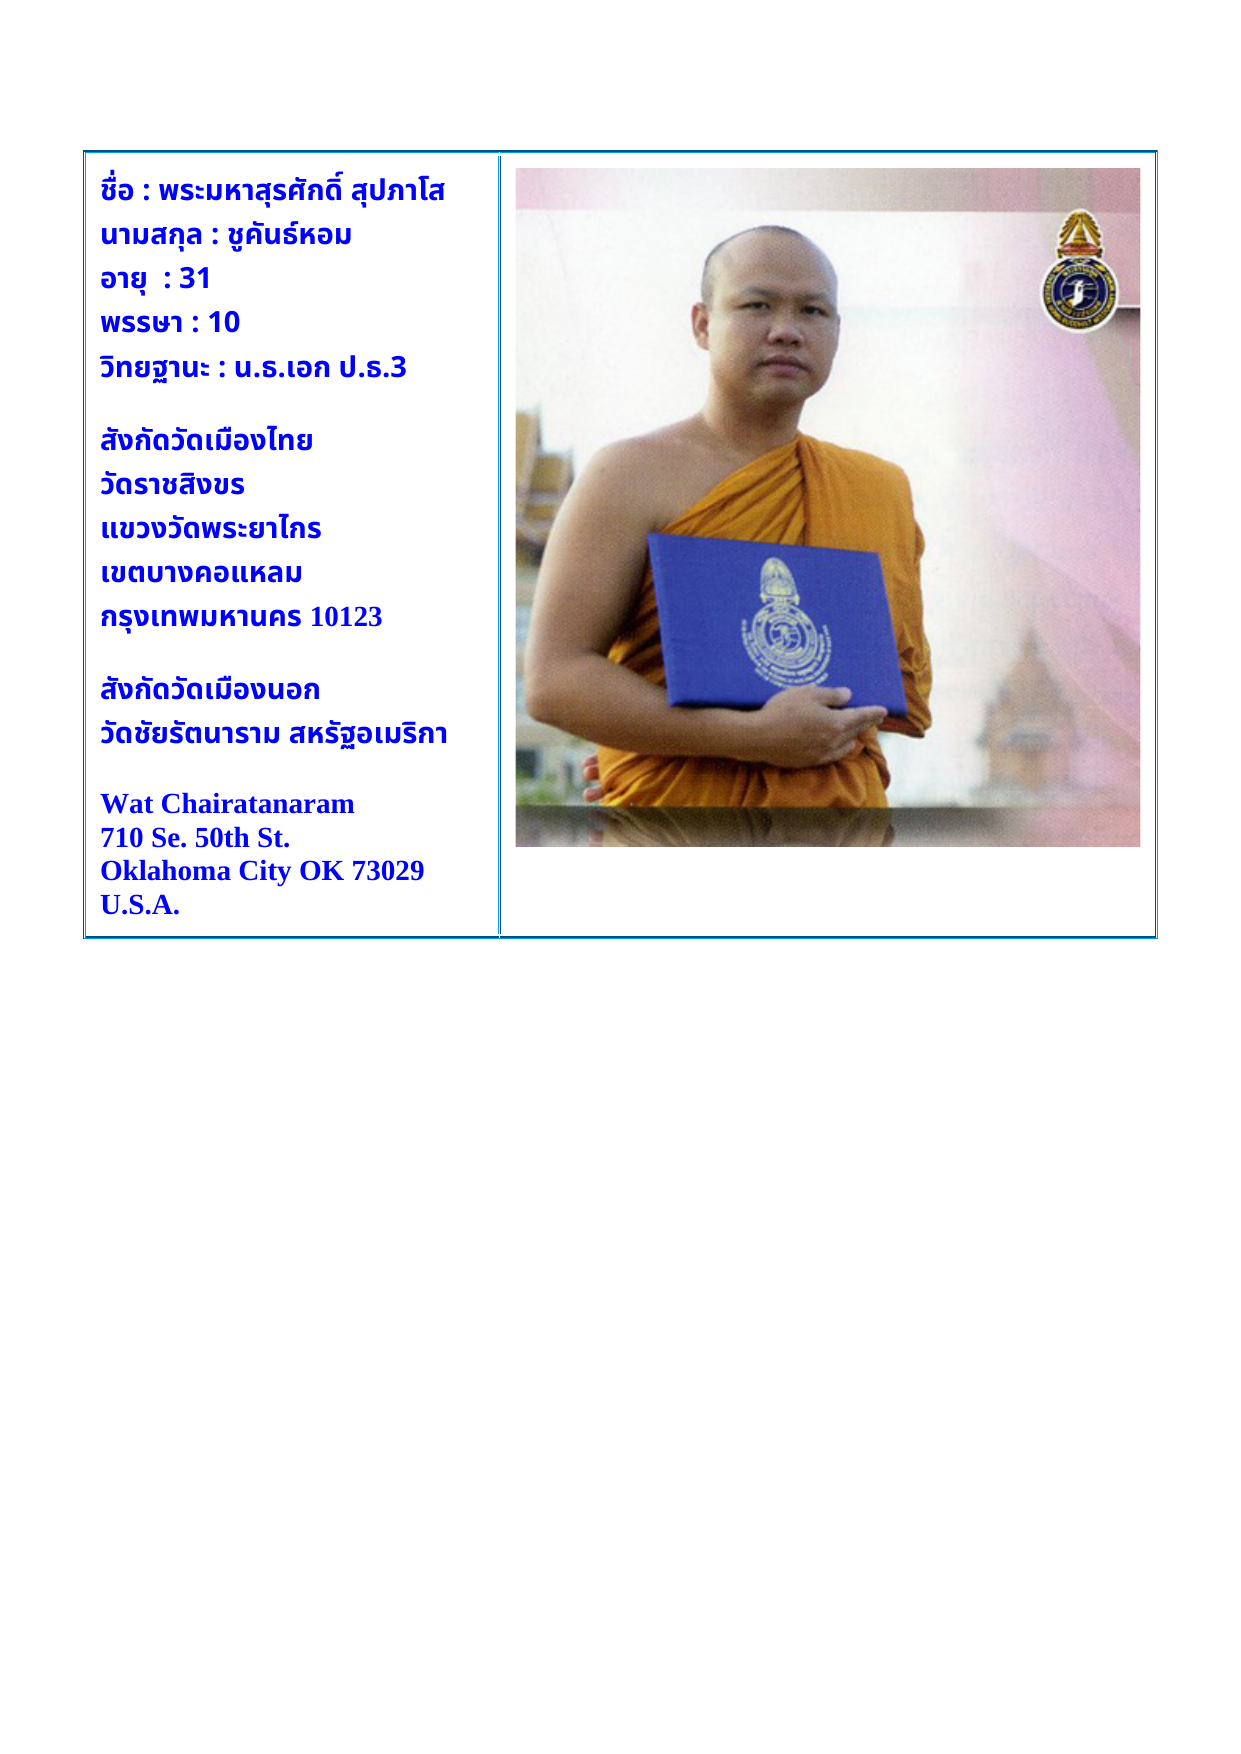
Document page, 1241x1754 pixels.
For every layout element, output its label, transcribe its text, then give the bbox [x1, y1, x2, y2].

table_cell [500, 153, 1155, 936]
picture [515, 168, 1141, 847]
table_cell ชื่อ : พระมหาสุรศักดิ์ สุปภาโส นามสกุล : ชูคันธ์หอม อายุ : 31 พรรษา : 10 วิทยฐานะ : น.ธ.เอก ป.ธ.3 สังกัดวัดเมืองไทย วัดราชสิงขร แขวงวัดพระยาไกร เขตบางคอแหลม กรุงเทพมหานคร 10123 สังกัดวัดเมืองนอก วัดชัยรัตนาราม สหรัฐอเมริกา Wat Chairatanaram 710 Se. 50th St. Oklahoma City OK 73029 U.S.A. [86, 153, 500, 936]
